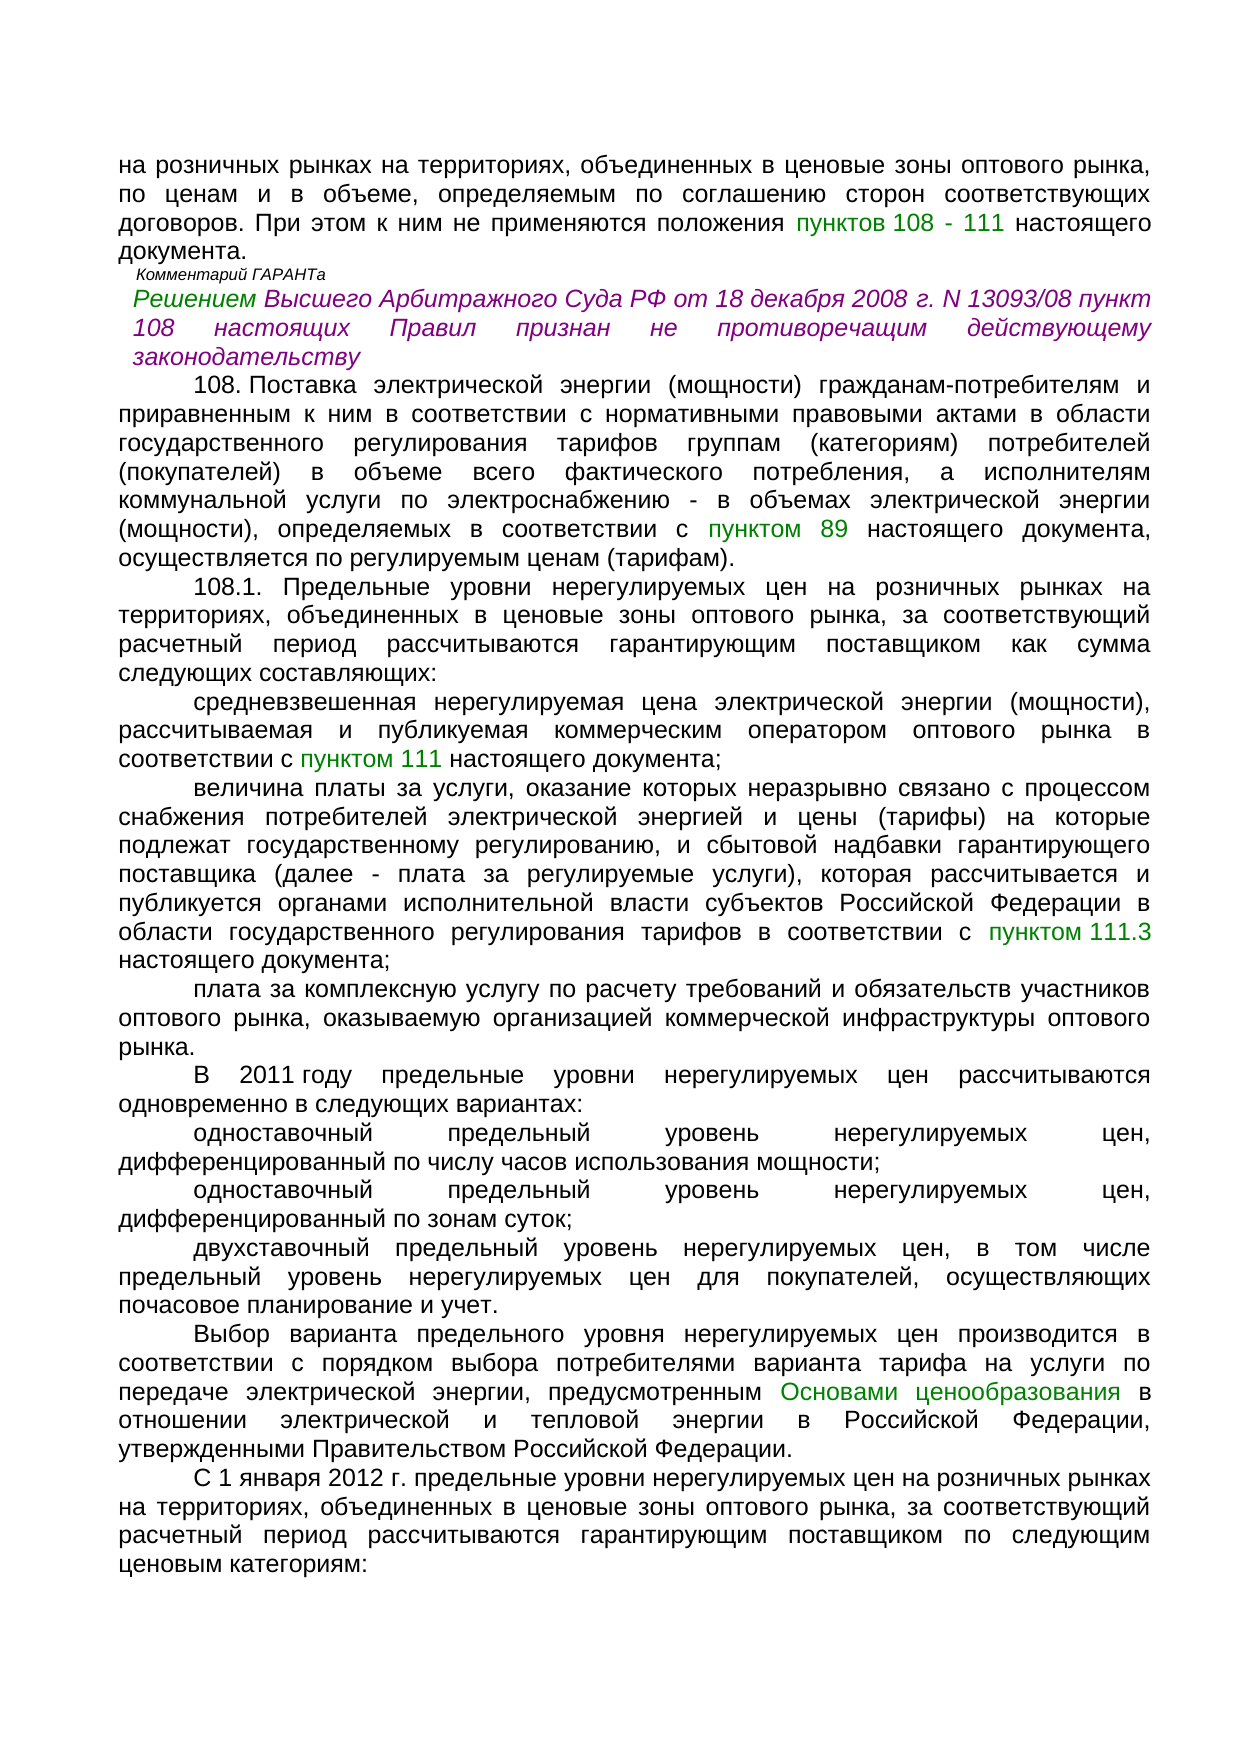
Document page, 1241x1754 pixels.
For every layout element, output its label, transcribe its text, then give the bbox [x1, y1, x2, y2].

text средневзвешенная нерегулируемая цена электрической энергии (мощности), рассчитываемая и публикуемая коммерческим оператором оптового рынка в соответствии с пунктом 111 настоящего документа; [118, 687, 1152, 773]
text 108.1. Предельные уровни нерегулируемых цен на розничных рынках на территориях, объединенных в ценовые зоны оптового рынка, за соответствующий расчетный период рассчитываются гарантирующим поставщиком как сумма следующих составляющих: [118, 572, 1152, 687]
text В 2011 году предельные уровни нерегулируемых цен рассчитываются одновременно в следующих вариантах: [118, 1060, 1152, 1118]
text С 1 января 2012 г. предельные уровни нерегулируемых цен на розничных рынках на территориях, объединенных в ценовые зоны оптового рынка, за соответствующий расчетный период рассчитываются гарантирующим поставщиком по следующим ценовым категориям: [118, 1463, 1152, 1578]
text Комментарий ГАРАНТа [136, 265, 1152, 284]
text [118, 150, 1152, 265]
text 108. Поставка электрической энергии (мощности) гражданам-потребителям и приравненным к ним в соответствии с нормативными правовыми актами в области государственного регулирования тарифов группам (категориям) потребителей (покупателей) в объеме всего фактического потребления, а исполнителям коммунальной услуги по электроснабжению - в объемах электрической энергии (мощности), определяемых в соответствии с пунктом 89 настоящего документа, осуществляется по регулируемым ценам (тарифам). [118, 370, 1152, 572]
text Выбор варианта предельного уровня нерегулируемых цен производится в соответствии с порядком выбора потребителями варианта тарифа на услуги по передаче электрической энергии, предусмотренным Основами ценообразования в отношении электрической и тепловой энергии в Российской Федерации, утвержденными Правительством Российской Федерации. [118, 1319, 1152, 1463]
text одноставочный предельный уровень нерегулируемых цен, дифференцированный по числу часов использования мощности; [118, 1118, 1152, 1175]
text Решением Высшего Арбитражного Суда РФ от 18 декабря 2008 г. N 13093/08 пункт 108 настоящих Правил признан не противоречащим действующему законодательству [133, 284, 1152, 370]
text величина платы за услуги, оказание которых неразрывно связано с процессом снабжения потребителей электрической энергией и цены (тарифы) на которые подлежат государственному регулированию, и сбытовой надбавки гарантирующего поставщика (далее - плата за регулируемые услуги), которая рассчитывается и публикуется органами исполнительной власти субъектов Российской Федерации в области государственного регулирования тарифов в соответствии с пунктом 111.3 настоящего документа; [118, 773, 1152, 974]
text одноставочный предельный уровень нерегулируемых цен, дифференцированный по зонам суток; [118, 1175, 1152, 1233]
text двухставочный предельный уровень нерегулируемых цен, в том числе предельный уровень нерегулируемых цен для покупателей, осуществляющих почасовое планирование и учет. [118, 1233, 1152, 1319]
text плата за комплексную услугу по расчету требований и обязательств участников оптового рынка, оказываемую организацией коммерческой инфраструктуры оптового рынка. [118, 974, 1152, 1060]
